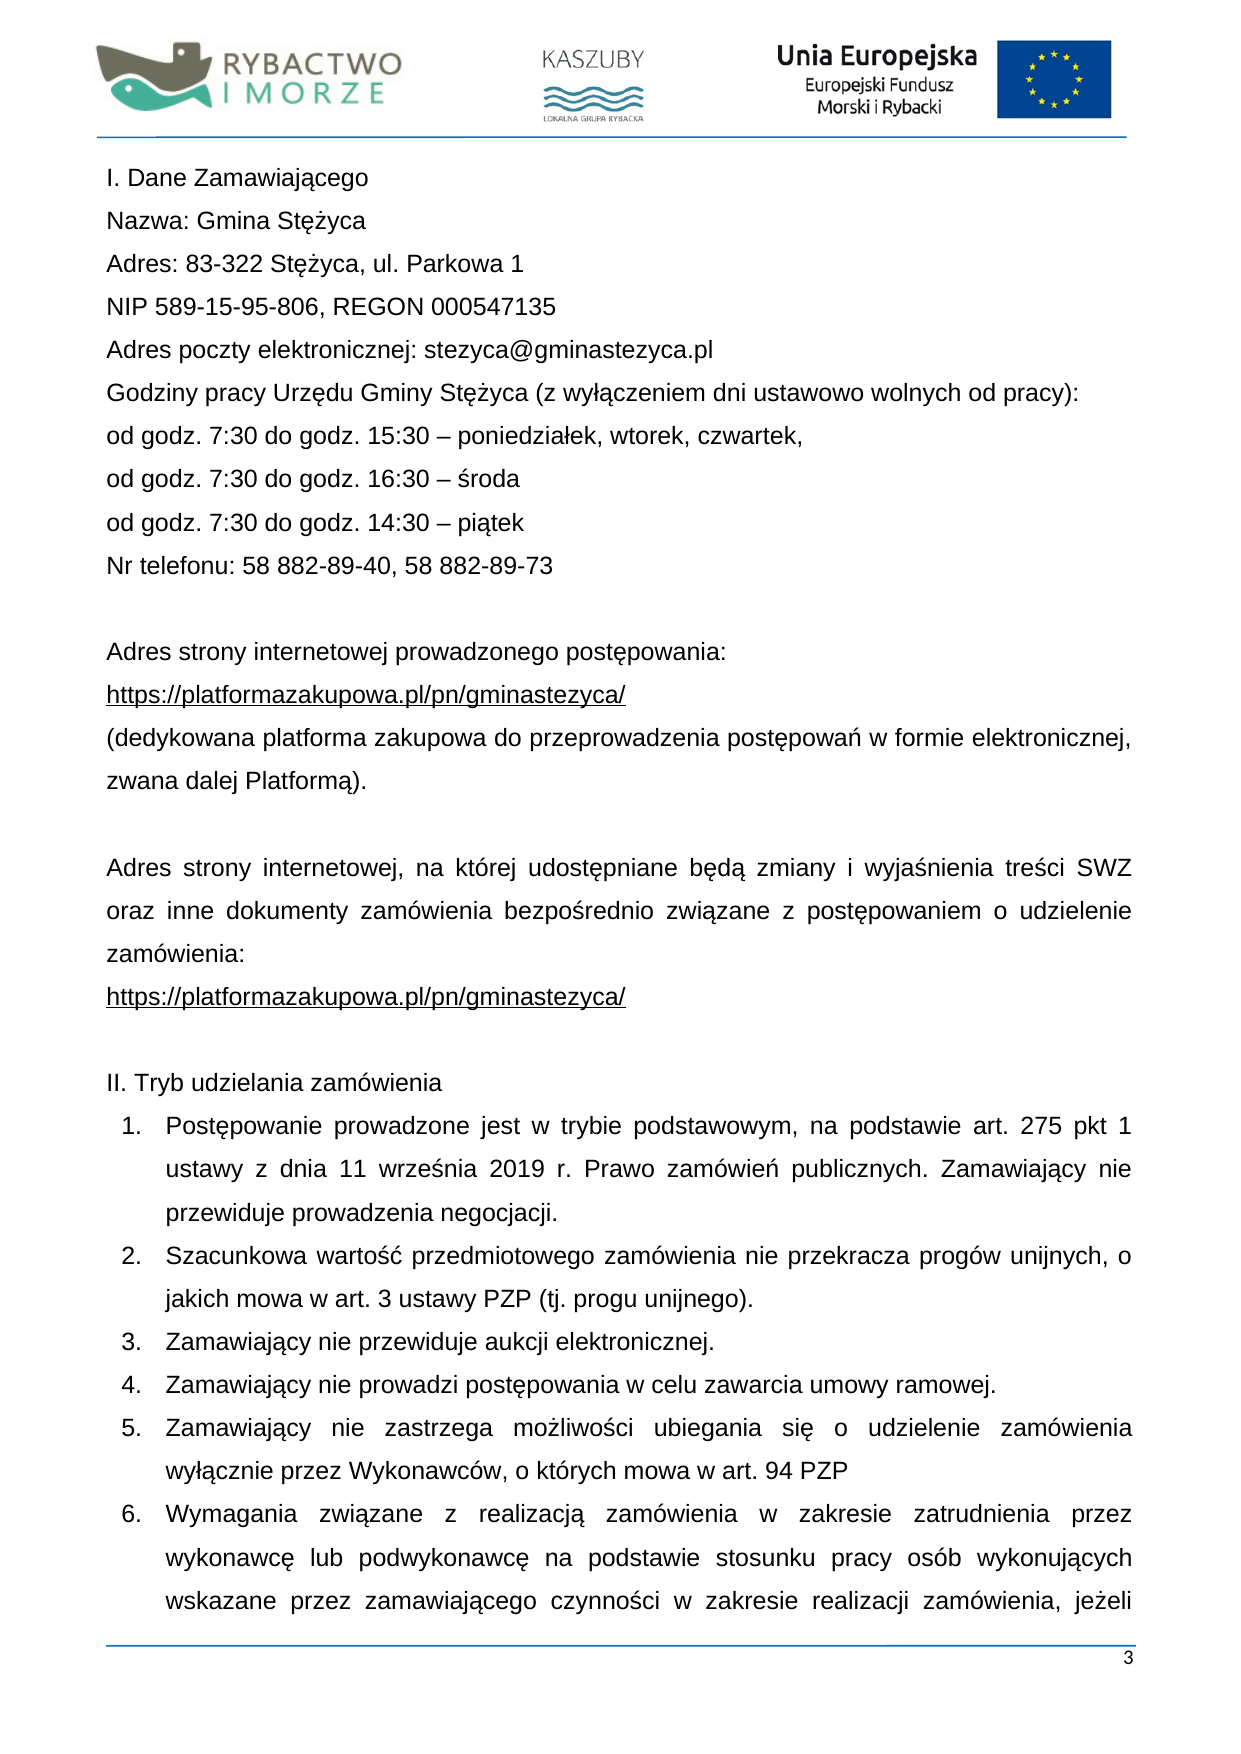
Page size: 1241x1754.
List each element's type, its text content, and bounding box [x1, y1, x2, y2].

text II. Tryb udzielania zamówienia [106, 1068, 1133, 1097]
text od godz. 7:30 do godz. 16:30 – środa [106, 464, 1133, 493]
text Nr telefonu: 58 882-89-40, 58 882-89-73 [106, 551, 1133, 579]
picture [778, 38, 1113, 120]
text Adres strony internetowej, na której udostępniane będą zmiany i wyjaśnienia treści SWZ oraz inne dokumenty zamówienia bezpośrednio związane z postępowaniem o udzielenie zamówienia: [106, 852, 1133, 967]
list Postępowanie prowadzone jest w trybie podstawowym, na podstawie art. 275 pkt 1 ustawy z dnia 11 września 2019 r. Prawo zamówień publicznych. Zamawiający nie przewiduje prowadzenia negocjacji. [121, 1111, 1133, 1226]
text Godziny pracy Urzędu Gminy Stężyca (z wyłączeniem dni ustawowo wolnych od pracy): [106, 378, 1133, 407]
list Szacunkowa wartość przedmiotowego zamówienia nie przekracza progów unijnych, o jakich mowa w art. 3 ustawy PZP (tj. progu unijnego). [121, 1241, 1133, 1312]
text Nazwa: Gmina Stężyca [106, 206, 1133, 234]
picture [529, 28, 658, 136]
text (dedykowana platforma zakupowa do przeprowadzenia postępowań w formie elektronicznej, zwana dalej Platformą). [106, 723, 1133, 795]
text od godz. 7:30 do godz. 14:30 – piątek [106, 507, 1133, 536]
text Adres: 83-322 Stężyca, ul. Parkowa 1 [106, 249, 1133, 277]
text https://platformazakupowa.pl/pn/gminastezyca/ [106, 982, 1133, 1011]
text Adres strony internetowej prowadzonego postępowania: [106, 637, 1133, 666]
list Zamawiający nie przewiduje aukcji elektronicznej. [121, 1327, 1133, 1356]
text https://platformazakupowa.pl/pn/gminastezyca/ [106, 680, 1133, 709]
text Adres poczty elektronicznej: stezyca@gminastezyca.pl [106, 335, 1133, 364]
list Zamawiający nie zastrzega możliwości ubiegania się o udzielenie zamówienia wyłącznie przez Wykonawców, o których mowa w art. 94 PZP [121, 1413, 1133, 1485]
list Zamawiający nie prowadzi postępowania w celu zawarcia umowy ramowej. [121, 1370, 1133, 1399]
picture [76, 17, 425, 131]
text I. Dane Zamawiającego [106, 162, 1133, 191]
text od godz. 7:30 do godz. 15:30 – poniedziałek, wtorek, czwartek, [106, 421, 1133, 450]
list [121, 1499, 1133, 1614]
text NIP 589-15-95-806, REGON 000547135 [106, 292, 1133, 321]
